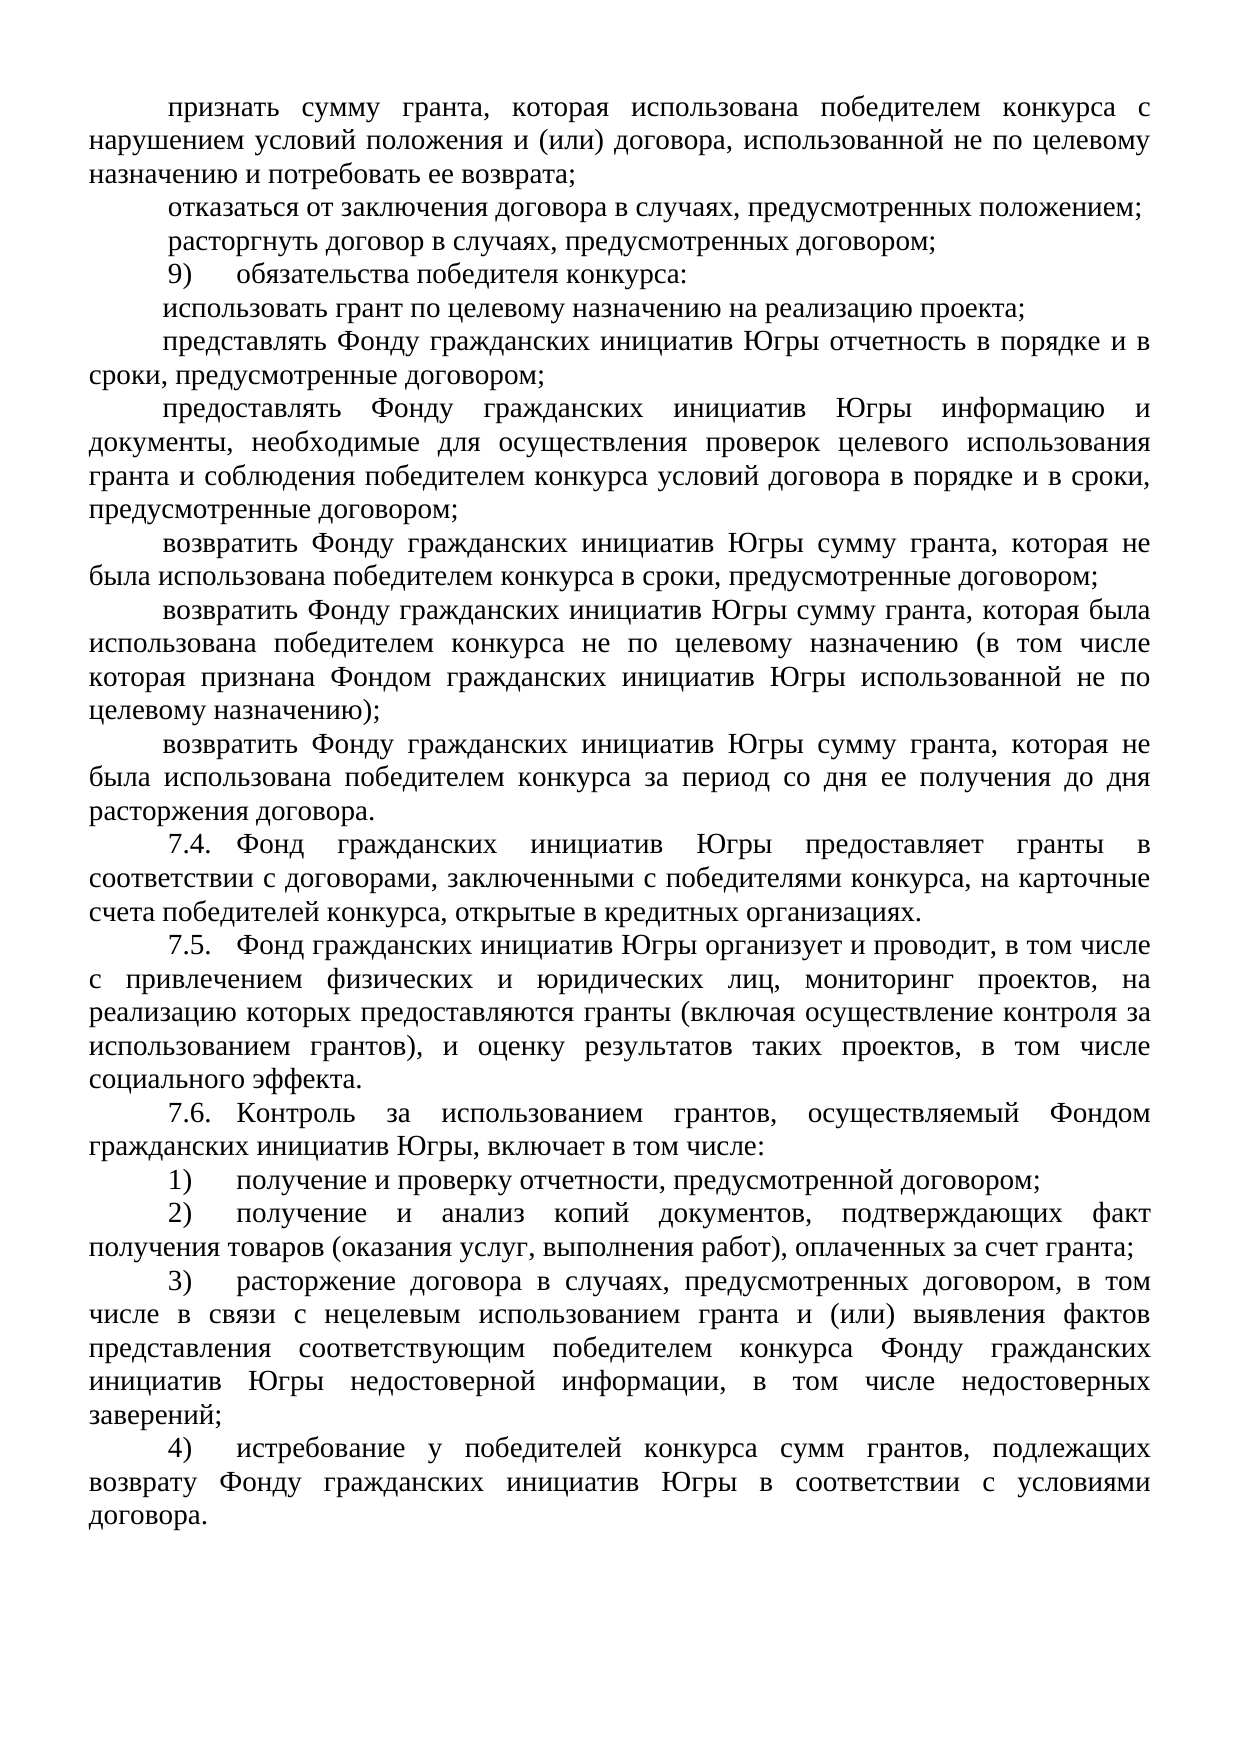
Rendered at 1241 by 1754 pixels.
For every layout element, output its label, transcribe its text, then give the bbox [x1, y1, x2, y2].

list обязательства победителя конкурса: [89, 256, 1152, 290]
text признать сумму гранта, которая использована победителем конкурса с нарушением условий положения и (или) договора, использованной не по целевому назначению и потребовать ее возврата; [89, 89, 1152, 189]
list расторжение договора в случаях, предусмотренных договором, в том числе в связи с нецелевым использованием гранта и (или) выявления фактов представления соответствующим победителем конкурса Фонду гражданских инициатив Югры недостоверной информации, в том числе недостоверных заверений; [89, 1263, 1152, 1430]
text использовать грант по целевому назначению на реализацию проекта; [89, 290, 1152, 323]
list истребование у победителей конкурса сумм грантов, подлежащих возврату Фонду гражданских инициатив Югры в соответствии с условиями договора. [89, 1430, 1152, 1531]
list Контроль за использованием грантов, осуществляемый Фондом гражданских инициатив Югры, включает в том числе: [89, 1095, 1152, 1162]
text отказаться от заключения договора в случаях, предусмотренных положением; [89, 189, 1152, 223]
list получение и проверку отчетности, предусмотренной договором; [89, 1162, 1152, 1196]
text возвратить Фонду гражданских инициатив Югры сумму гранта, которая не была использована победителем конкурса в сроки, предусмотренные договором; [89, 525, 1152, 592]
text возвратить Фонду гражданских инициатив Югры сумму гранта, которая не была использована победителем конкурса за период со дня ее получения до дня расторжения договора. [89, 726, 1152, 827]
text предоставлять Фонду гражданских инициатив Югры информацию и документы, необходимые для осуществления проверок целевого использования гранта и соблюдения победителем конкурса условий договора в порядке и в сроки, предусмотренные договором; [89, 391, 1152, 525]
list Фонд гражданских инициатив Югры организует и проводит, в том числе с привлечением физических и юридических лиц, мониторинг проектов, на реализацию которых предоставляются гранты (включая осуществление контроля за использованием грантов), и оценку результатов таких проектов, в том числе социального эффекта. [89, 927, 1152, 1095]
text представлять Фонду гражданских инициатив Югры отчетность в порядке и в сроки, предусмотренные договором; [89, 323, 1152, 391]
text расторгнуть договор в случаях, предусмотренных договором; [89, 223, 1152, 256]
list Фонд гражданских инициатив Югры предоставляет гранты в соответствии с договорами, заключенными с победителями конкурса, на карточные счета победителей конкурса, открытые в кредитных организациях. [89, 827, 1152, 927]
list получение и анализ копий документов, подтверждающих факт получения товаров (оказания услуг, выполнения работ), оплаченных за счет гранта; [89, 1196, 1152, 1263]
text возвратить Фонду гражданских инициатив Югры сумму гранта, которая была использована победителем конкурса не по целевому назначению (в том числе которая признана Фондом гражданских инициатив Югры использованной не по целевому назначению); [89, 592, 1152, 726]
